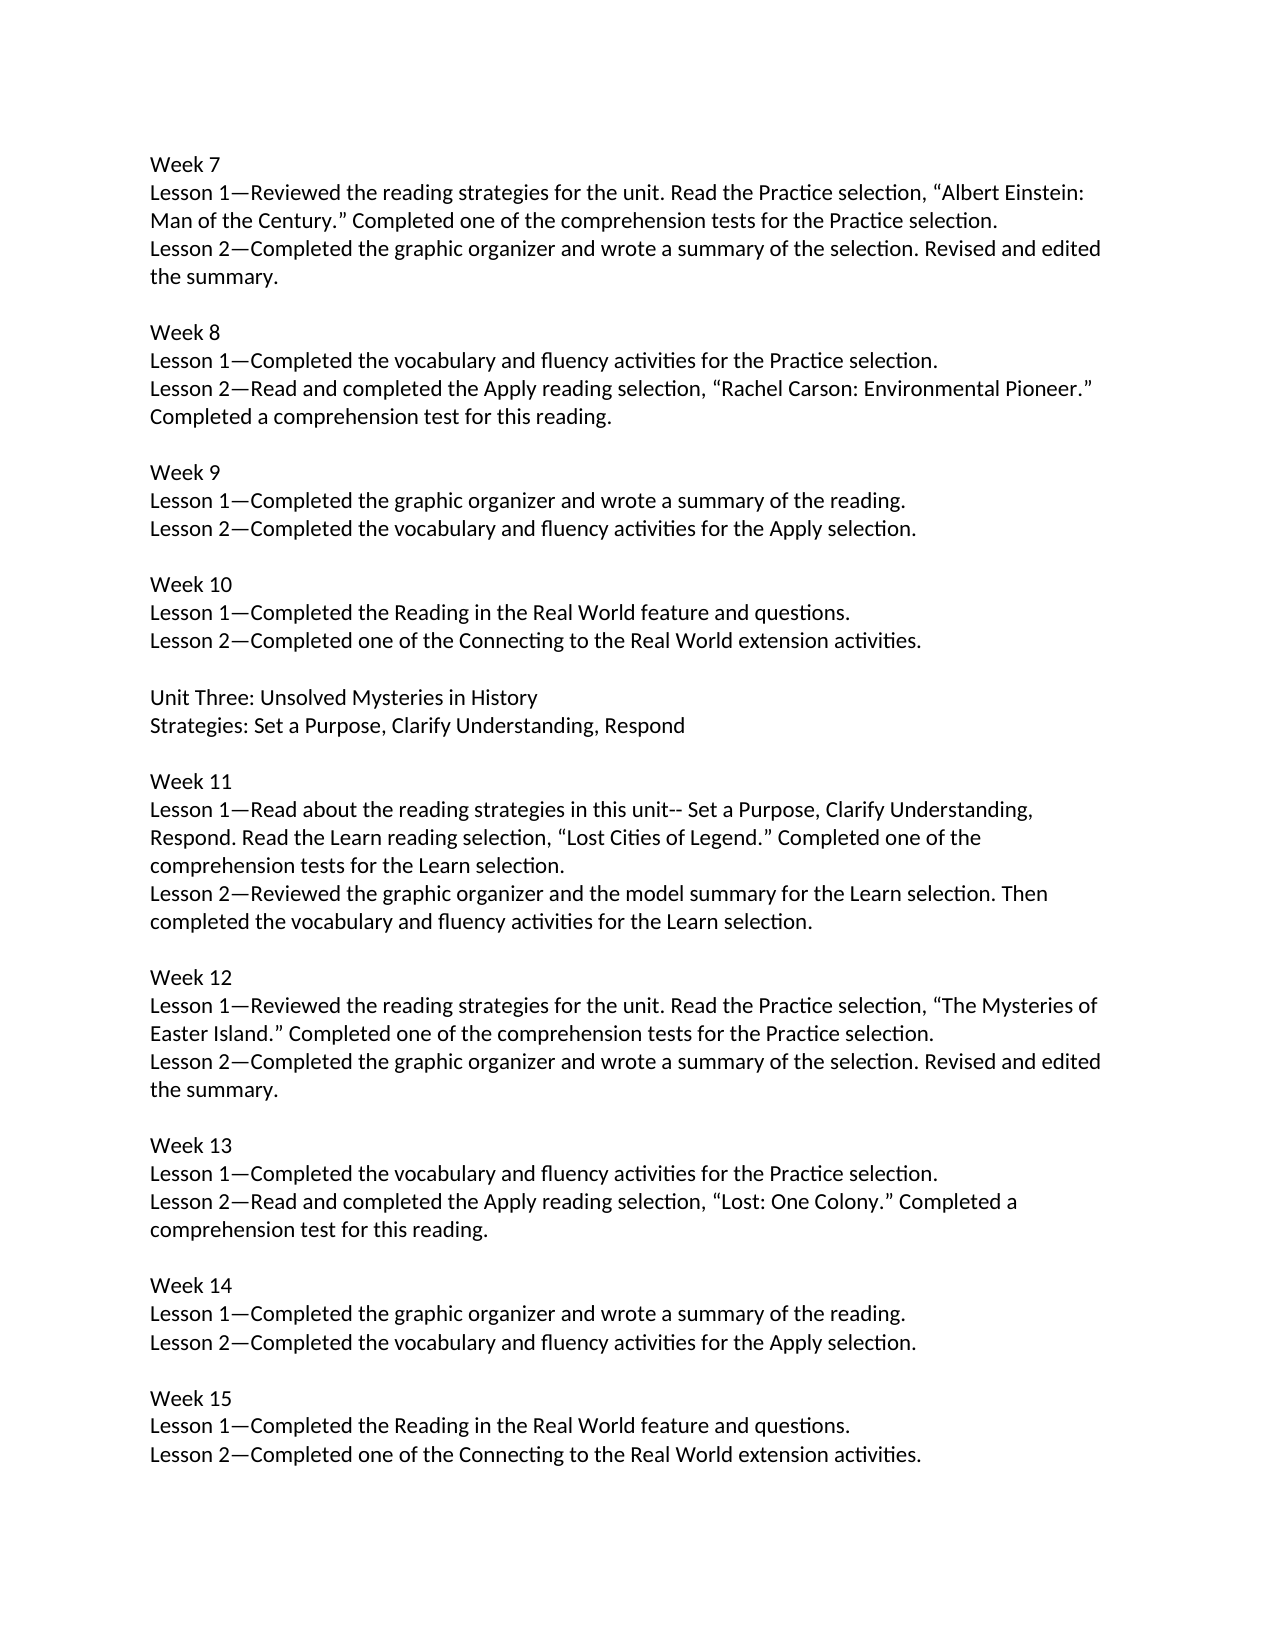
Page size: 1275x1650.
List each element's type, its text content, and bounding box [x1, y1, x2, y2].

text Week 7 [150, 150, 1125, 178]
text Lesson 1—Completed the Reading in the Real World feature and questions. [150, 598, 1125, 626]
text Week 12 [150, 963, 1125, 991]
text Lesson 1—Completed the Reading in the Real World feature and questions. [150, 1412, 1125, 1440]
text Lesson 2—Read and completed the Apply reading selection, “Rachel Carson: Environmental Pioneer.” Completed a comprehension test for this reading. [150, 374, 1125, 430]
text Lesson 2—Reviewed the graphic organizer and the model summary for the Learn selection. Then completed the vocabulary and fluency activities for the Learn selection. [150, 879, 1125, 935]
text Lesson 2—Read and completed the Apply reading selection, “Lost: One Colony.” Completed a comprehension test for this reading. [150, 1187, 1125, 1243]
text Lesson 1—Reviewed the reading strategies for the unit. Read the Practice selection, “The Mysteries of Easter Island.” Completed one of the comprehension tests for the Practice selection. [150, 991, 1125, 1047]
text Week 15 [150, 1384, 1125, 1412]
text Lesson 2—Completed the vocabulary and fluency activities for the Apply selection. [150, 1328, 1125, 1356]
text Unit Three: Unsolved Mysteries in History [150, 683, 1125, 711]
text Lesson 1—Completed the vocabulary and fluency activities for the Practice selection. [150, 1159, 1125, 1187]
text Lesson 2—Completed the vocabulary and fluency activities for the Apply selection. [150, 514, 1125, 542]
text Lesson 1—Completed the graphic organizer and wrote a summary of the reading. [150, 486, 1125, 514]
text Week 11 [150, 767, 1125, 795]
text Lesson 1—Completed the vocabulary and fluency activities for the Practice selection. [150, 346, 1125, 374]
text Week 10 [150, 570, 1125, 598]
text Week 8 [150, 318, 1125, 346]
text Lesson 1—Reviewed the reading strategies for the unit. Read the Practice selection, “Albert Einstein: Man of the Century.” Completed one of the comprehension tests for the Practice selection. [150, 178, 1125, 234]
text Lesson 1—Completed the graphic organizer and wrote a summary of the reading. [150, 1299, 1125, 1328]
text Lesson 2—Completed the graphic organizer and wrote a summary of the selection. Revised and edited the summary. [150, 234, 1125, 290]
text Week 9 [150, 458, 1125, 486]
text Lesson 2—Completed the graphic organizer and wrote a summary of the selection. Revised and edited the summary. [150, 1047, 1125, 1103]
text Week 14 [150, 1272, 1125, 1299]
text Week 13 [150, 1131, 1125, 1159]
text Lesson 2—Completed one of the Connecting to the Real World extension activities. [150, 626, 1125, 654]
text Lesson 2—Completed one of the Connecting to the Real World extension activities. [150, 1440, 1125, 1468]
text Strategies: Set a Purpose, Clarify Understanding, Respond [150, 711, 1125, 739]
text Lesson 1—Read about the reading strategies in this unit-- Set a Purpose, Clarify Understanding, Respond. Read the Learn reading selection, “Lost Cities of Legend.” Completed one of the comprehension tests for the Learn selection. [150, 795, 1125, 879]
